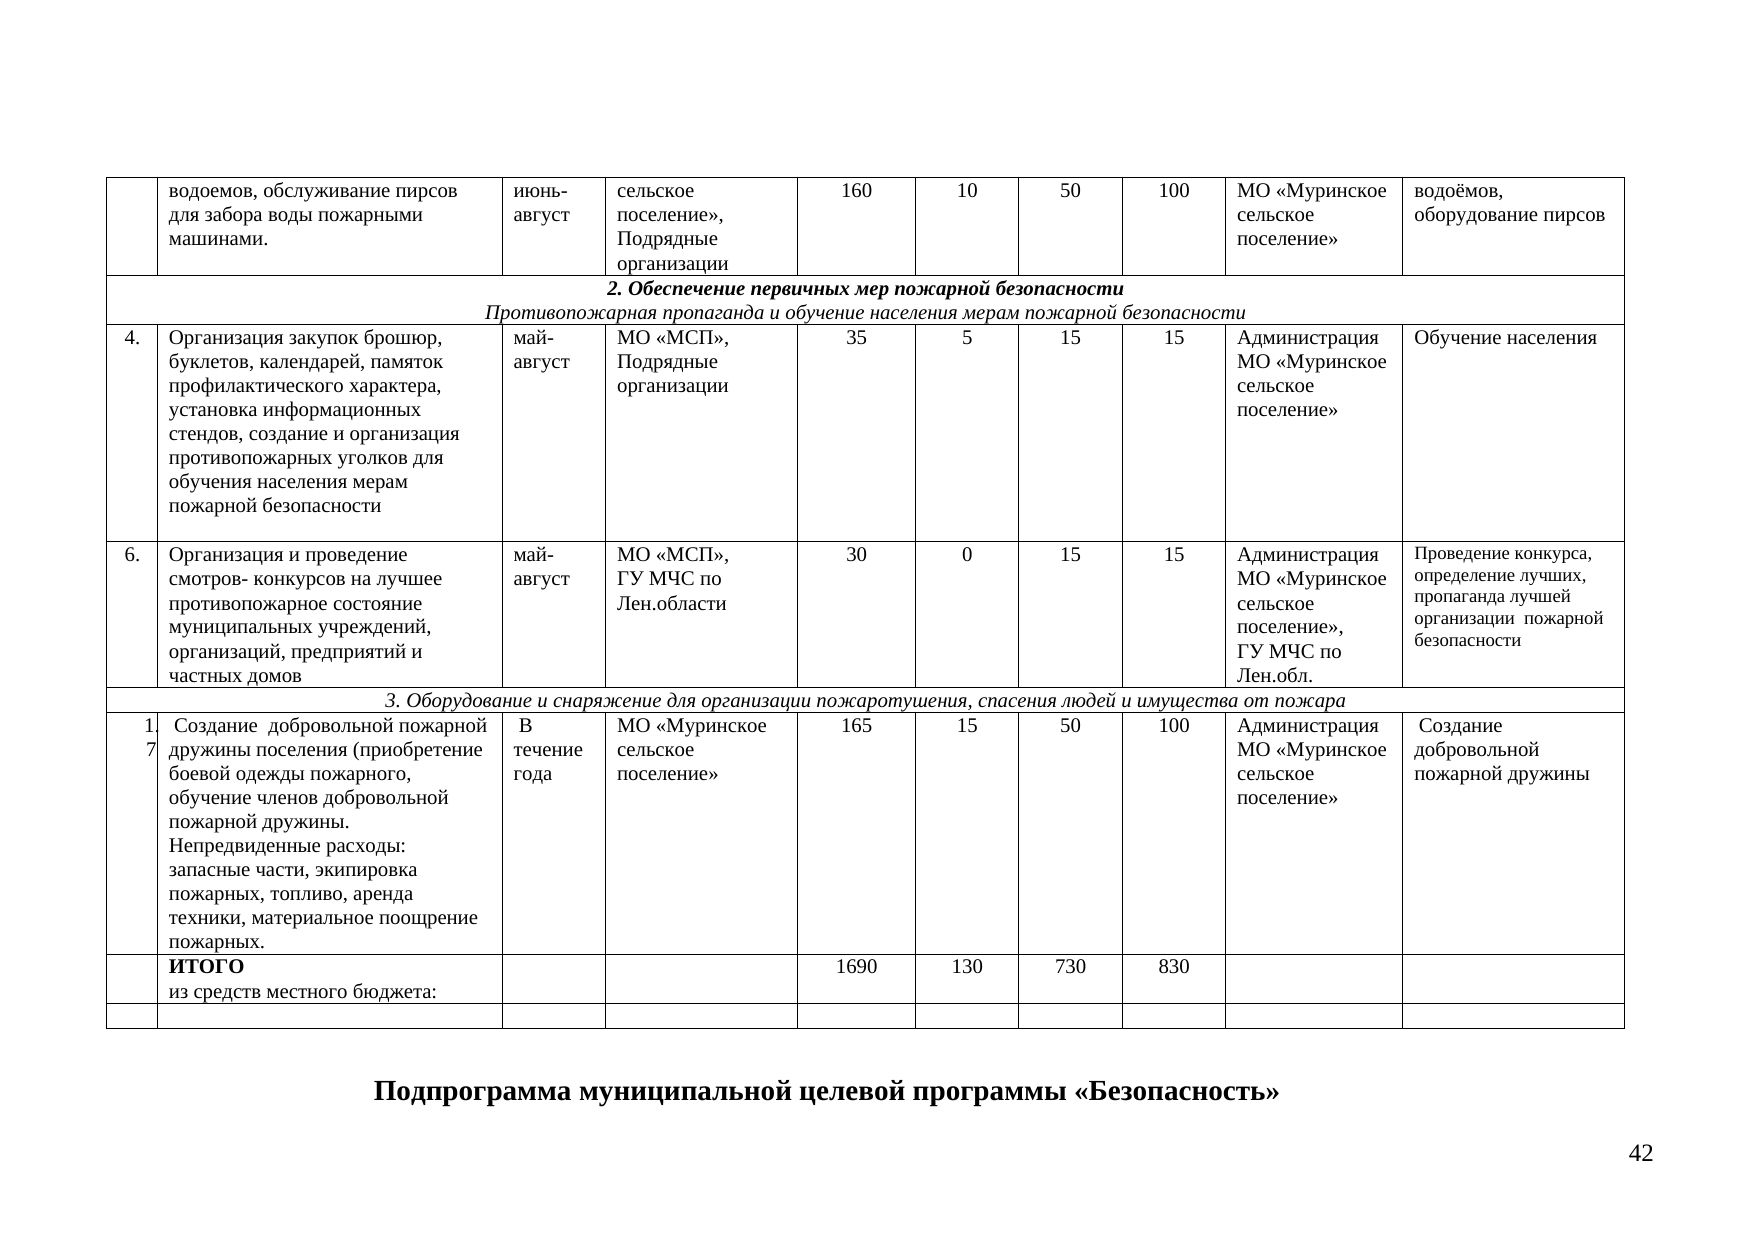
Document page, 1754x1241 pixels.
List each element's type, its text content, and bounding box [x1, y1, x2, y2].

table_cell [1226, 1004, 1402, 1028]
table_cell 35 [798, 325, 915, 541]
table_cell МО «МСП», ГУ МЧС по Лен.области [606, 542, 797, 687]
table_cell [1403, 955, 1624, 1003]
table_cell 3. Оборудование и снаряжение для организации пожаротушения, спасения людей и имущества от пожара [107, 688, 1624, 712]
table_cell 100 [1123, 178, 1225, 274]
table_cell В течение года [503, 713, 605, 953]
table_cell 1690 [798, 955, 915, 1003]
table_cell июнь-август [503, 178, 605, 274]
table_cell 4. [107, 325, 157, 541]
table_cell [503, 955, 605, 1003]
table_cell [107, 1004, 157, 1028]
table_cell [606, 1004, 797, 1028]
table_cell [1403, 178, 1624, 274]
table_cell 5 [916, 325, 1018, 541]
table_cell [1123, 1004, 1225, 1028]
table_cell [1403, 1004, 1624, 1028]
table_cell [1226, 178, 1402, 274]
table_cell 15 [1123, 325, 1225, 541]
table_cell май-август [503, 325, 605, 541]
table_cell Обучение населения [1403, 325, 1624, 541]
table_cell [158, 178, 502, 274]
table_cell Организация и проведение смотров- конкурсов на лучшее противопожарное состояние муниципальных учреждений, организаций, предприятий и частных домов [158, 542, 502, 687]
table_cell Администрация МО «Муринское сельское поселение» [1226, 713, 1402, 953]
table_cell Администрация МО «Муринское сельское поселение» [1226, 325, 1402, 541]
table_cell 830 [1123, 955, 1225, 1003]
table_cell 15 [916, 713, 1018, 953]
table_cell [606, 955, 797, 1003]
table_cell [798, 1004, 915, 1028]
table_cell 160 [798, 178, 915, 274]
table_cell 100 [1123, 713, 1225, 953]
table_cell 165 [798, 713, 915, 953]
table_cell Создание добровольной пожарной дружины [1403, 713, 1624, 953]
text Подпрограмма муниципальной целевой программы «Безопасность» [118, 1073, 1536, 1106]
table_cell 2. Обеспечение первичных мер пожарной безопасности Противопожарная пропаганда и обучение населения мерам пожарной безопасности [107, 276, 1624, 324]
table_cell 50 [1019, 713, 1122, 953]
table_cell ИТОГО из средств местного бюджета: [158, 955, 502, 1003]
table_cell [1019, 1004, 1122, 1028]
table_cell [916, 1004, 1018, 1028]
table_cell Создание добровольной пожарной дружины поселения (приобретение боевой одежды пожарного, обучение членов добровольной пожарной дружины. Непредвиденные расходы: запасные части, экипировка пожарных, топливо, аренда техники, материальное поощрение пожарных. [158, 713, 502, 953]
table_cell 15 [1019, 542, 1122, 687]
table_cell МО «МСП», Подрядные организации [606, 325, 797, 541]
table_cell 50 [1019, 178, 1122, 274]
table_cell 15 [1123, 542, 1225, 687]
table_cell 730 [1019, 955, 1122, 1003]
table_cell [606, 178, 797, 274]
table_cell 6. [107, 542, 157, 687]
table_cell [503, 1004, 605, 1028]
table_cell 10 [916, 178, 1018, 274]
table_cell 30 [798, 542, 915, 687]
table_cell май-август [503, 542, 605, 687]
table_cell [107, 955, 157, 1003]
table_cell 15 [1019, 325, 1122, 541]
table_cell [158, 1004, 502, 1028]
table_cell Администрация МО «Муринское сельское поселение», ГУ МЧС по Лен.обл. [1226, 542, 1402, 687]
table_cell МО «Муринское сельское поселение» [606, 713, 797, 953]
table_cell [1226, 955, 1402, 1003]
table_cell 7 [107, 713, 157, 953]
table_cell Проведение конкурса, определение лучших, пропаганда лучшей организации пожарной безопасности [1403, 542, 1624, 687]
table_cell Организация закупок брошюр, буклетов, календарей, памяток профилактического характера, установка информационных стендов, создание и организация противопожарных уголков для обучения населения мерам пожарной безопасности [158, 325, 502, 541]
table_cell 130 [916, 955, 1018, 1003]
table_cell 3. [107, 178, 157, 274]
table_cell 0 [916, 542, 1018, 687]
